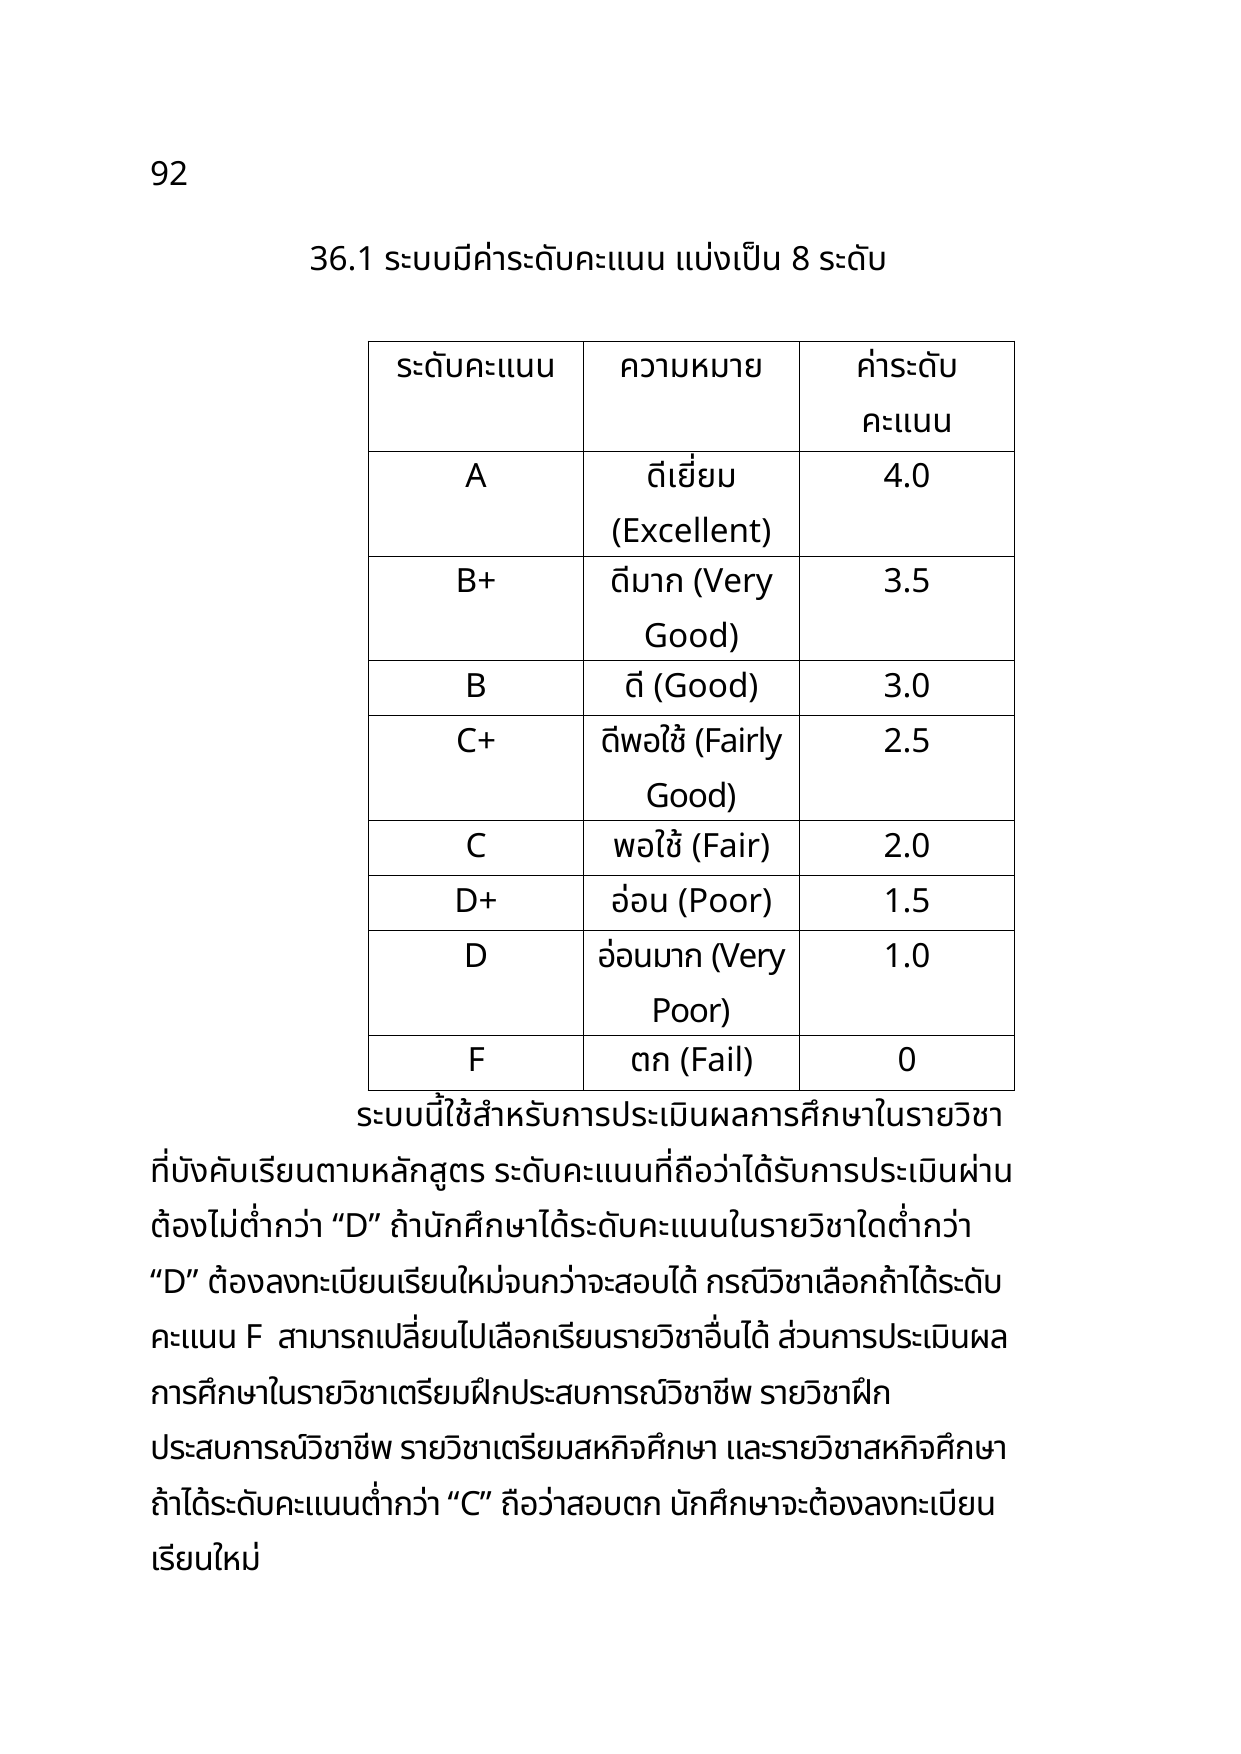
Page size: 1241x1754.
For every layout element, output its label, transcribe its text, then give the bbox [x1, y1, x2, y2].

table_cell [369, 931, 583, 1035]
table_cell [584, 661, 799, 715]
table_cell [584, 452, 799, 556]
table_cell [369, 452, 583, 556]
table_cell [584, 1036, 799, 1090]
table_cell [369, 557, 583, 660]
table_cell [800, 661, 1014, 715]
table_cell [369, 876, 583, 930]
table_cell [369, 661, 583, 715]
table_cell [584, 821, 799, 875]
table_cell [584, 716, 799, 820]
text 36.1 ระบบมีค่าระดับคะแนน แบ่งเป็น 8 ระดับ [150, 235, 1015, 286]
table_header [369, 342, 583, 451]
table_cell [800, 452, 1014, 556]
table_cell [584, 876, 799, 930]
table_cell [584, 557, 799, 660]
text ระบบนี้ใช้สำหรับการประเมินผลการศึกษาในรายวิชาที่บังคับเรียนตามหลักสูตร ระดับคะแนนที่ถือว่าได้รับการประเมินผ่านต้องไม่ต่ำกว่า “D” ถ้านักศึกษาได้ระดับคะแนนในรายวิชาใดต่ำกว่า “D” ต้องลงทะเบียนเรียนใหม่จนกว่าจะสอบได้ กรณีวิชาเลือกถ้าได้ระดับคะแนน F สามารถเปลี่ยนไปเลือกเรียนรายวิชาอื่นได้ ส่วนการประเมินผลการศึกษาในรายวิชาเตรียมฝึกประสบการณ์วิชาชีพ รายวิชาฝึกประสบการณ์วิชาชีพ รายวิชาเตรียมสหกิจศึกษา และรายวิชาสหกิจศึกษา ถ้าได้ระดับคะแนนต่ำกว่า “C” ถือว่าสอบตก นักศึกษาจะต้องลงทะเบียนเรียนใหม่ [150, 1091, 1015, 1586]
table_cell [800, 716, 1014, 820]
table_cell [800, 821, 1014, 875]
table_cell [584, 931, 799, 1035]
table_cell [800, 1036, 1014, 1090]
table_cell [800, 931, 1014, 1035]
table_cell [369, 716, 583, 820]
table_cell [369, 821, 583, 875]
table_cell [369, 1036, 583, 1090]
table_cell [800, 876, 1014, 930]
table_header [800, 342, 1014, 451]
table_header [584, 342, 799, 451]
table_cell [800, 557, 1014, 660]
